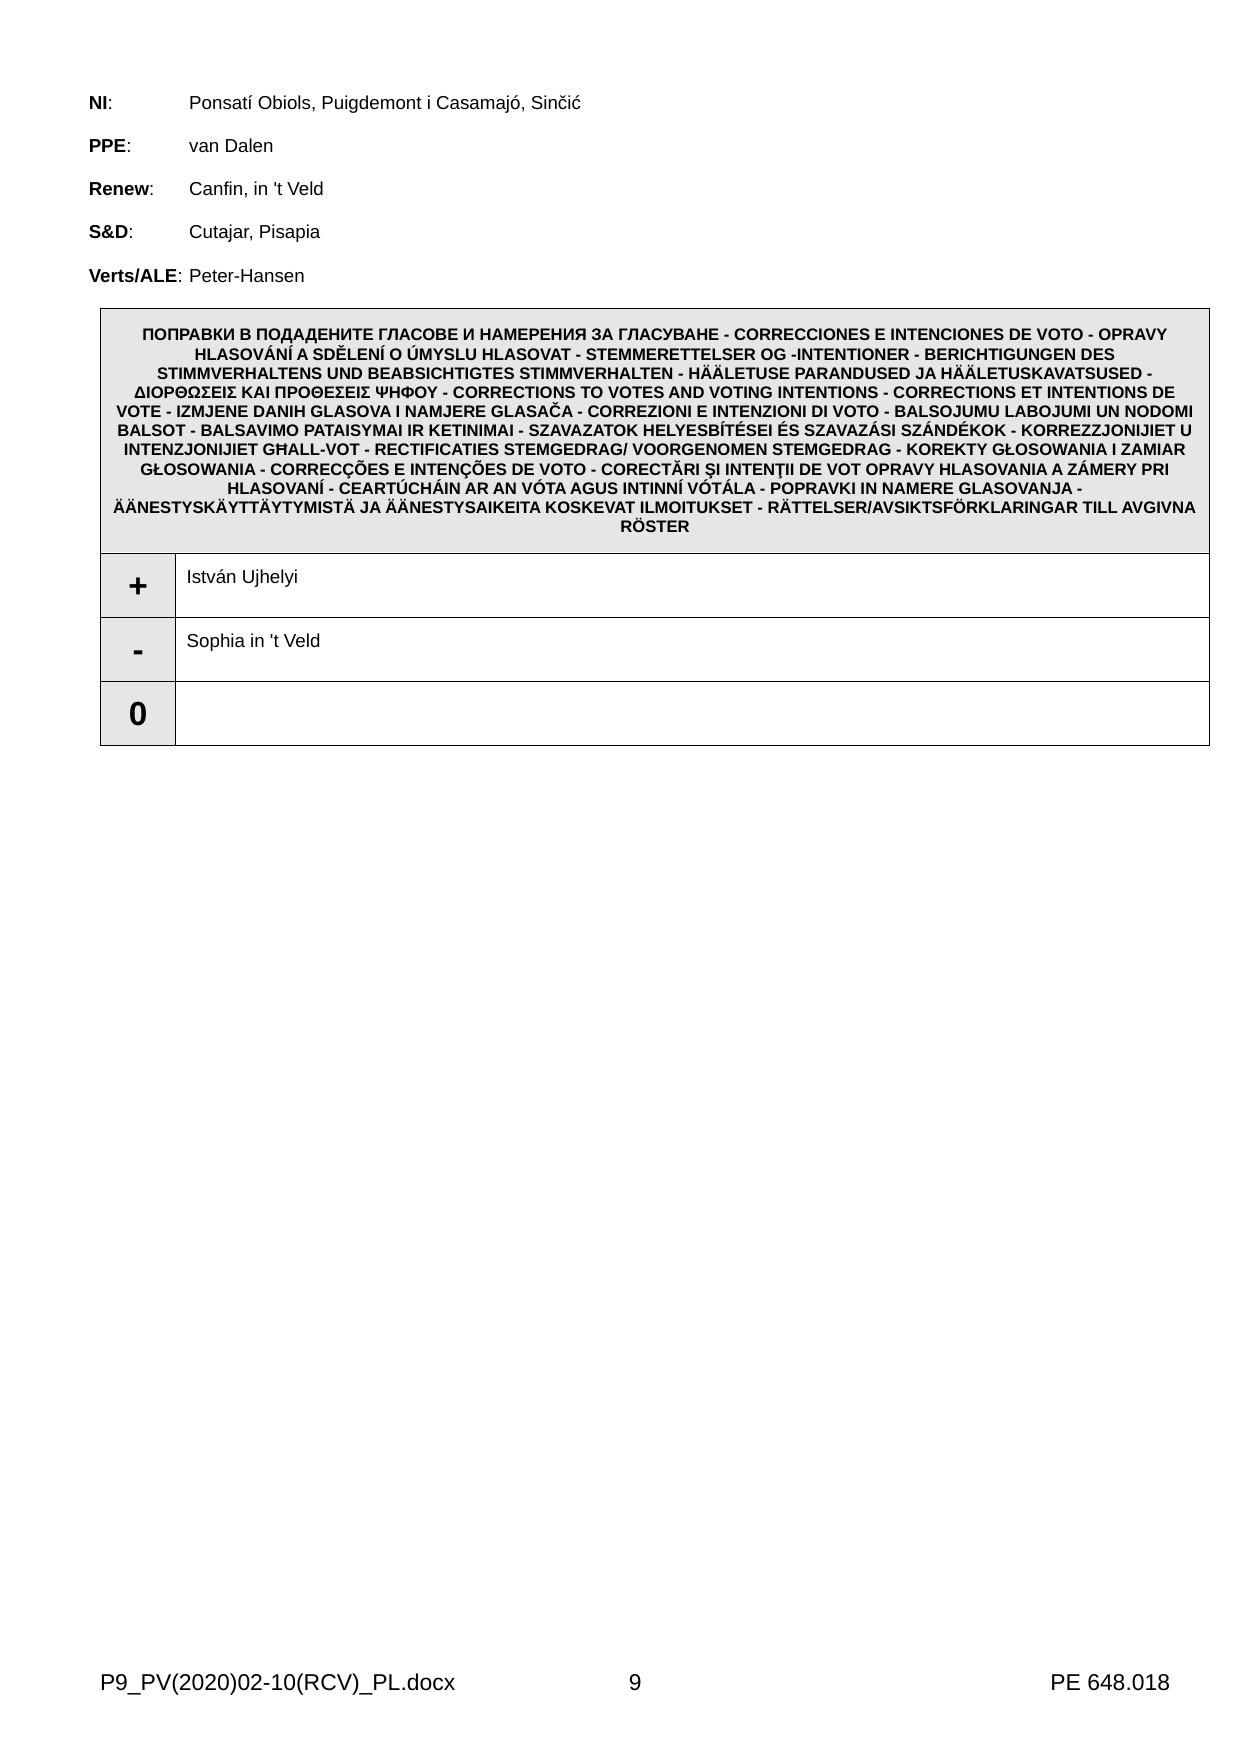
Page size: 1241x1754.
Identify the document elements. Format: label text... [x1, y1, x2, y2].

text Verts/ALE: Peter-Hansen [88, 264, 1181, 286]
table_header ПОПРАВКИ В ПОДАДЕНИТЕ ГЛАСОВЕ И НАМЕРЕНИЯ ЗА ГЛАСУВАНЕ - CORRECCIONES E INTENCIONES DE VOTO - OPRAVY HLASOVÁNÍ A SDĚLENÍ O ÚMYSLU HLASOVAT - STEMMERETTELSER OG -INTENTIONER - BERICHTIGUNGEN DES STIMMVERHALTENS UND BEABSICHTIGTES STIMMVERHALTEN - HÄÄLETUSE PARANDUSED JA HÄÄLETUSKAVATSUSED - ΔΙΟΡΘΩΣΕΙΣ ΚΑΙ ΠΡΟΘΕΣΕΙΣ ΨΗΦΟΥ - CORRECTIONS TO VOTES AND VOTING INTENTIONS - CORRECTIONS ET INTENTIONS DE VOTE - IZMJENE DANIH GLASOVA I NAMJERE GLASAČA - CORREZIONI E INTENZIONI DI VOTO - BALSOJUMU LABOJUMI UN NODOMI BALSOT - BALSAVIMO PATAISYMAI IR KETINIMAI - SZAVAZATOK HELYESBÍTÉSEI ÉS SZAVAZÁSI SZÁNDÉKOK - KORREZZJONIJIET U INTENZJONIJIET GĦALL-VOT - RECTIFICATIES STEMGEDRAG/ VOORGENOMEN STEMGEDRAG - KOREKTY GŁOSOWANIA I ZAMIAR GŁOSOWANIA - CORRECÇÕES E INTENÇÕES DE VOTO - CORECTĂRI ŞI INTENŢII DE VOT OPRAVY HLASOVANIA A ZÁMERY PRI HLASOVANÍ - CEARTÚCHÁIN AR AN VÓTA AGUS INTINNÍ VÓTÁLA - POPRAVKI IN NAMERE GLASOVANJA - ÄÄNESTYSKÄYTTÄYTYMISTÄ JA ÄÄNESTYSAIKEITA KOSKEVAT ILMOITUKSET - RÄTTELSER/AVSIKTSFÖRKLARINGAR TILL AVGIVNA RÖSTER [101, 309, 1209, 552]
table_cell István Ujhelyi [176, 554, 1209, 617]
text S&D: Cutajar, Pisapia [88, 221, 1181, 243]
text Renew: Canfin, in 't Veld [88, 178, 1181, 200]
text PPE: van Dalen [88, 135, 1181, 157]
text NI: Ponsatí Obiols, Puigdemont i Casamajó, Sinčić [88, 92, 1181, 113]
table_cell - [101, 618, 175, 681]
table_cell Sophia in 't Veld [176, 618, 1209, 681]
table_cell + [101, 554, 175, 617]
table_cell [176, 682, 1209, 745]
table_cell 0 [101, 682, 175, 745]
